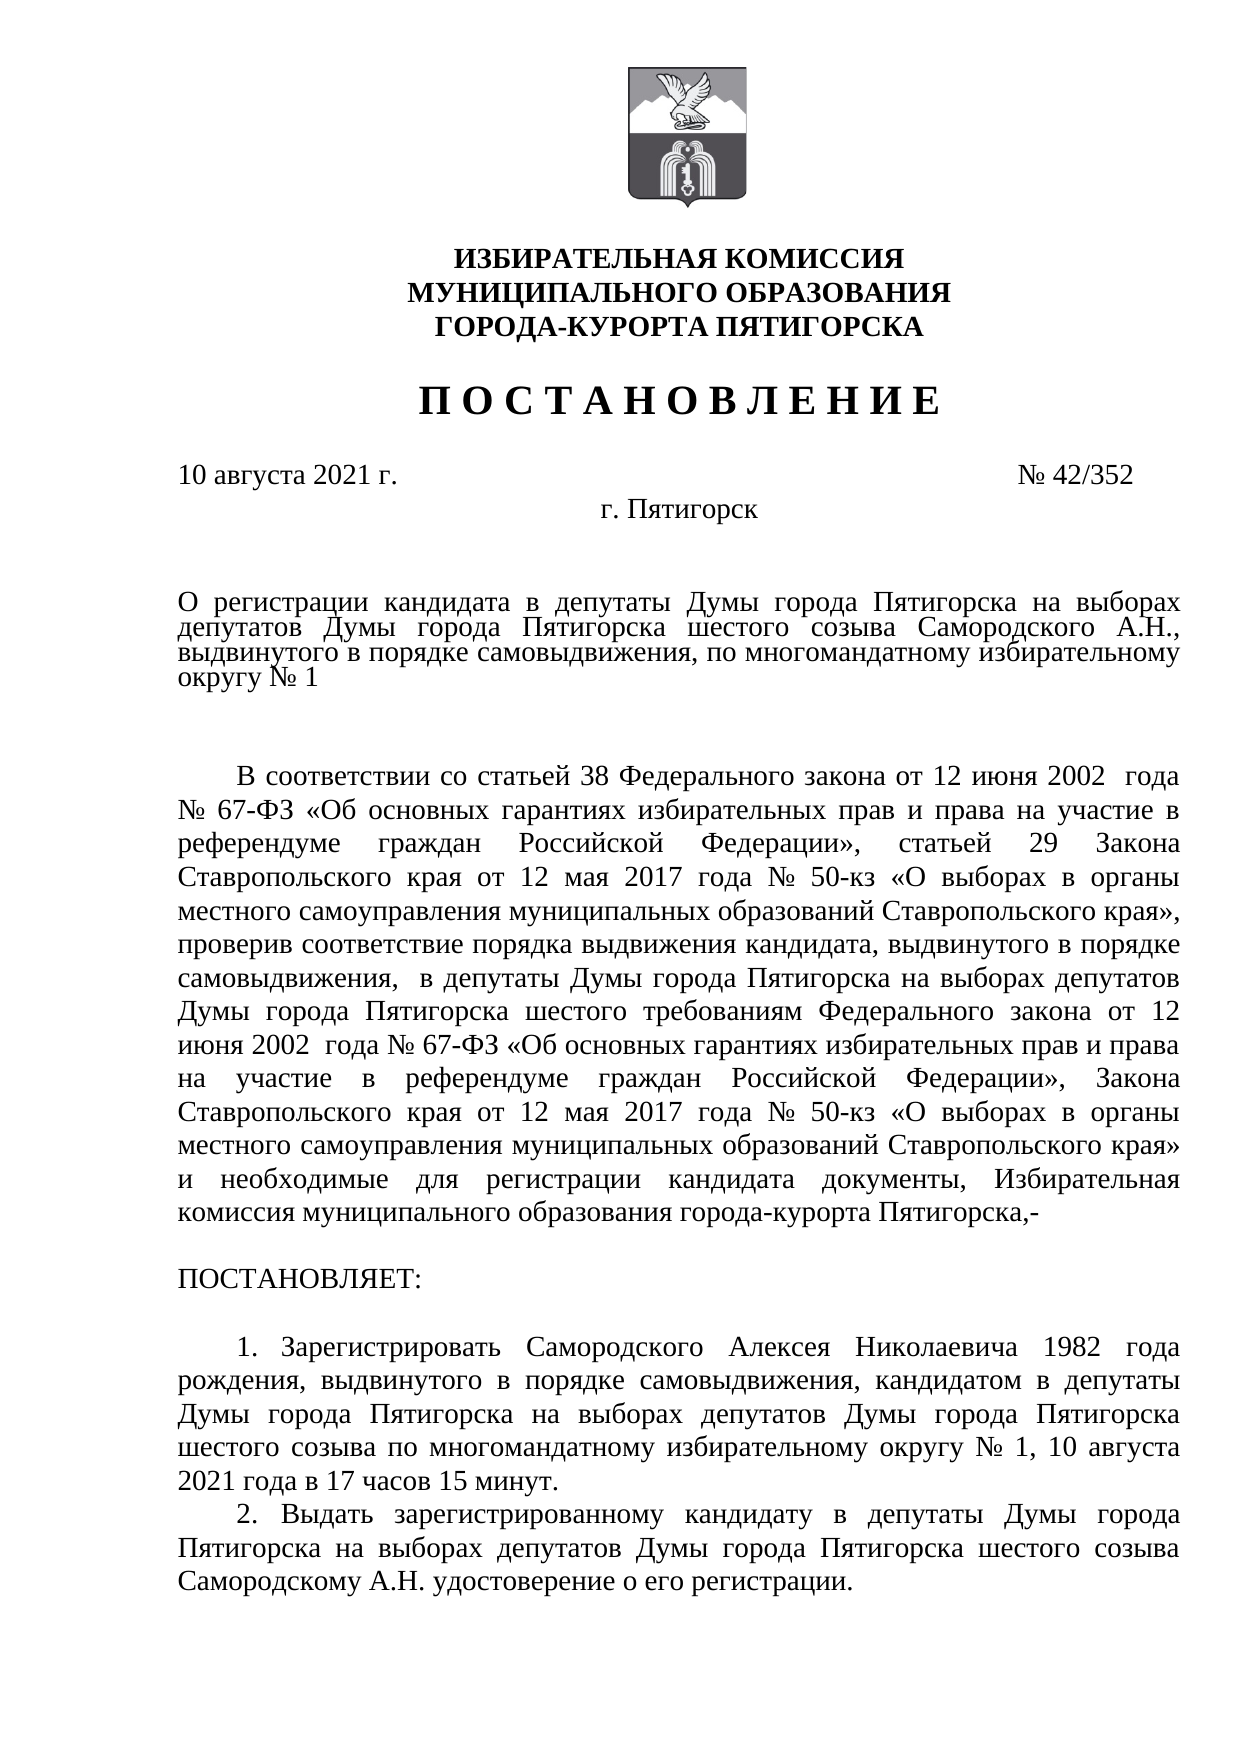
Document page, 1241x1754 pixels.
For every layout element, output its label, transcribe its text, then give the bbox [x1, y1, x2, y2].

text ГОРОДА-КУРОРТА ПЯТИГОРСКА [177, 309, 1181, 342]
text О регистрации кандидата в депутаты Думы города Пятигорска на выборах депутатов Думы города Пятигорска шестого созыва Самородского А.Н., выдвинутого в порядке самовыдвижения, по многомандатному избирательному округу № 1 [177, 591, 1181, 691]
text г. Пятигорск [177, 491, 1181, 524]
text Муниципального образования [177, 275, 1181, 309]
text 10 августа 2021 г. № 42/352 [177, 457, 1181, 491]
text В соответствии со статьей 38 Федерального закона от 12 июня 2002 года № 67-ФЗ «Об основных гарантиях избирательных прав и права на участие в референдуме граждан Российской Федерации», статьей 29 Закона Ставропольского края от 12 мая 2017 года № 50-кз «О выборах в органы местного самоуправления муниципальных образований Ставропольского края», проверив соответствие порядка выдвижения кандидата, выдвинутого в порядке самовыдвижения, в депутаты Думы города Пятигорска на выборах депутатов Думы города Пятигорска шестого требованиям Федерального закона от 12 июня 2002 года № 67-ФЗ «Об основных гарантиях избирательных прав и права на участие в референдуме граждан Российской Федерации», Закона Ставропольского края от 12 мая 2017 года № 50-кз «О выборах в органы местного самоуправления муниципальных образований Ставропольского края» и необходимые для регистрации кандидата документы, Избирательная комиссия муниципального образования города-курорта Пятигорска,- [177, 758, 1181, 1228]
text ПОСТАНОВЛЯЕТ: [177, 1262, 1181, 1295]
picture [628, 67, 747, 209]
list Зарегистрировать Самородского Алексея Николаевича 1982 года рождения, выдвинутого в порядке самовыдвижения, кандидатом в депутаты Думы города Пятигорска на выборах депутатов Думы города Пятигорска шестого созыва по многомандатному избирательному округу № 1, 10 августа 2021 года в 17 часов 15 минут. [177, 1329, 1181, 1496]
text П О С Т А Н О В Л Е Н И Е [177, 376, 1181, 424]
text ИЗБИРАТЕЛЬНАЯ КОМИССИЯ [177, 242, 1181, 275]
list Выдать зарегистрированному кандидату в депутаты Думы города Пятигорска на выборах депутатов Думы города Пятигорска шестого созыва Самородскому А.Н. удостоверение о его регистрации. [177, 1496, 1181, 1597]
